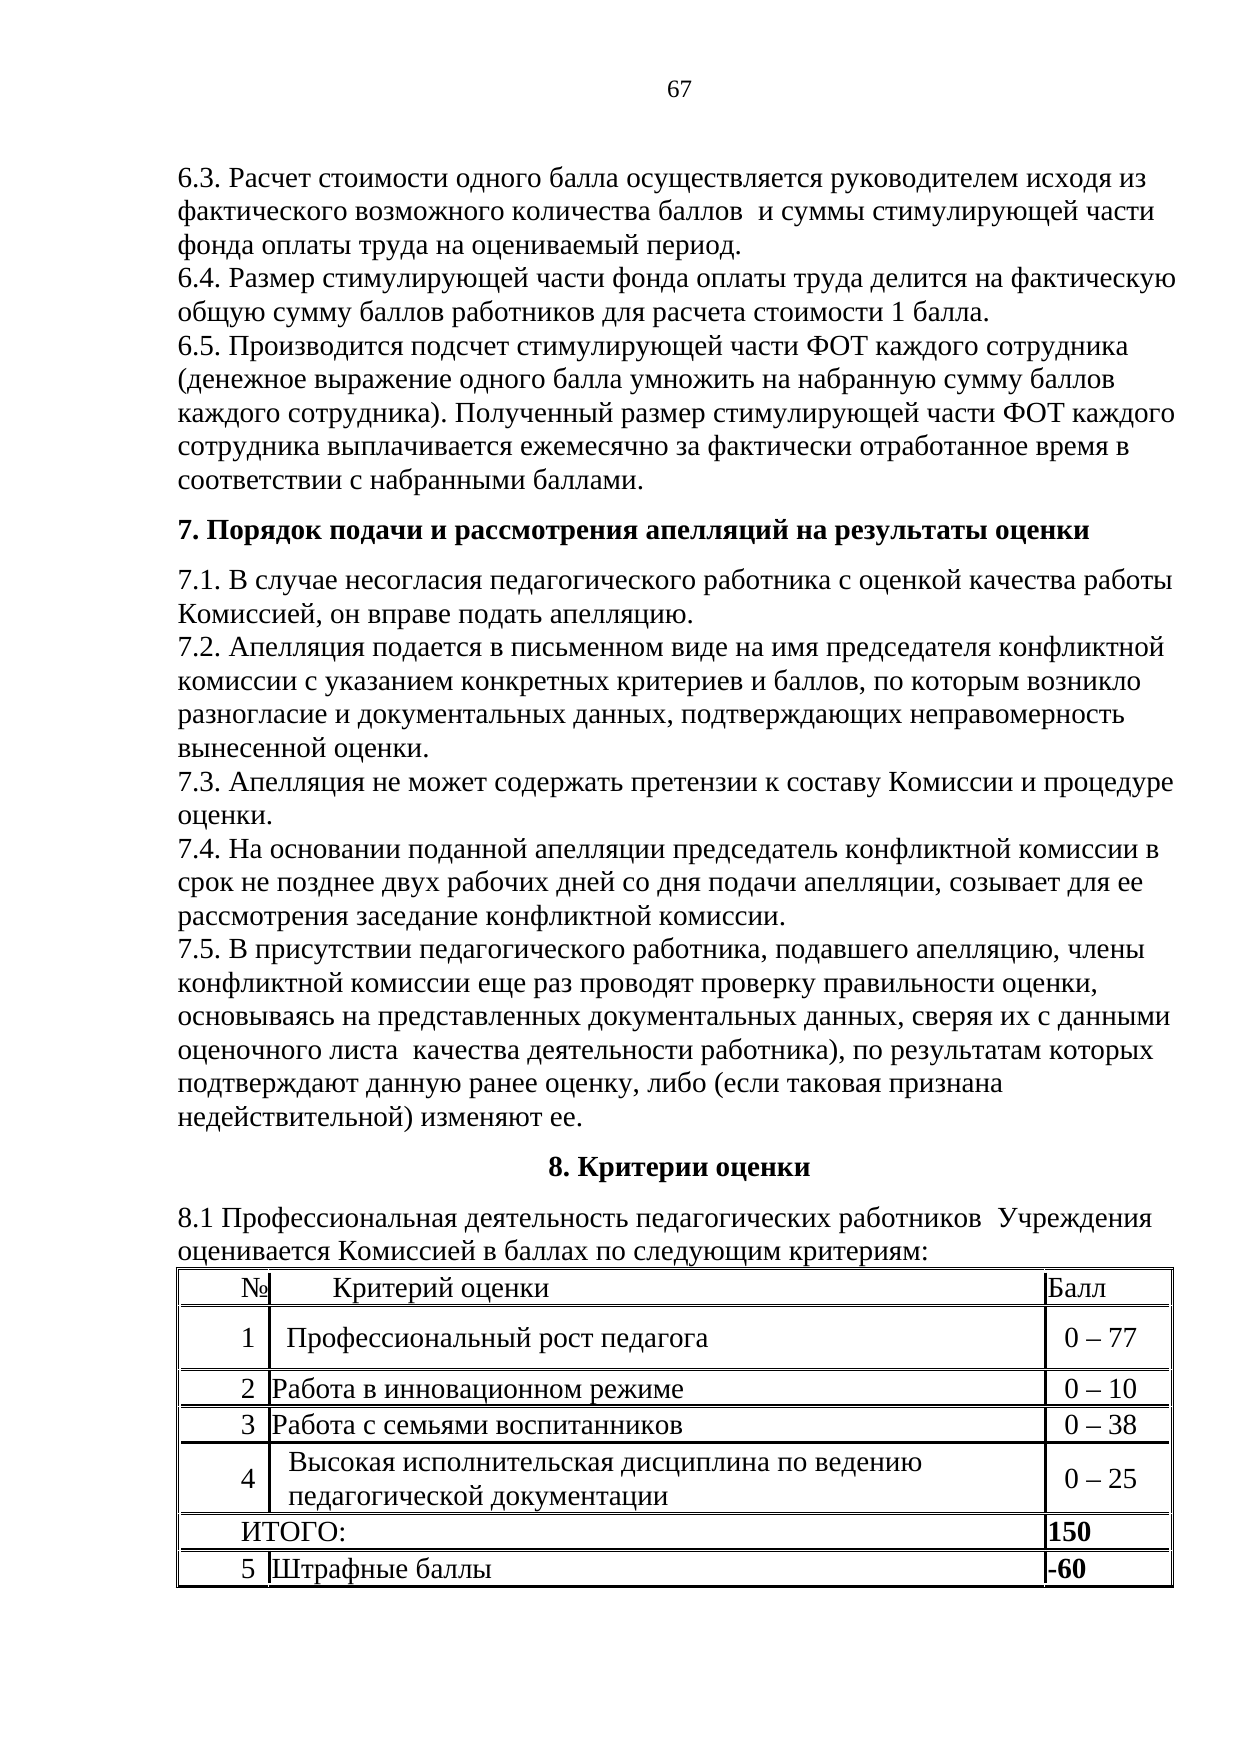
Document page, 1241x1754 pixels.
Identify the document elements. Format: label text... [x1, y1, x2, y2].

text 7. Порядок подачи и рассмотрения апелляций на результаты оценки [177, 512, 1181, 546]
text 7.3. Апелляция не может содержать претензии к составу Комиссии и процедуре оценки. [177, 764, 1181, 831]
text 8. Критерии оценки [177, 1149, 1181, 1183]
text 6.3. Расчет стоимости одного балла осуществляется руководителем исходя из фактического возможного количества баллов и суммы стимулирующей части фонда оплаты труда на оцениваемый период. [177, 160, 1181, 261]
text 7.1. В случае несогласия педагогического работника с оценкой качества работы Комиссией, он вправе подать апелляцию. [177, 562, 1181, 629]
text 7.4. На основании поданной апелляции председатель конфликтной комиссии в срок не позднее двух рабочих дней со дня подачи апелляции, созывает для ее рассмотрения заседание конфликтной комиссии. [177, 831, 1181, 931]
text 8.1 Профессиональная деятельность педагогических работников Учреждения оценивается Комиссией в баллах по следующим критериям: [177, 1200, 1181, 1267]
text 6.5. Производится подсчет стимулирующей части ФОТ каждого сотрудника (денежное выражение одного балла умножить на набранную сумму баллов каждого сотрудника). Полученный размер стимулирующей части ФОТ каждого сотрудника выплачивается ежемесячно за фактически отработанное время в соответствии с набранными баллами. [177, 328, 1181, 495]
table_header [177, 1268, 1173, 1587]
text 7.5. В присутствии педагогического работника, подавшего апелляцию, члены конфликтной комиссии еще раз проводят проверку правильности оценки, основываясь на представленных документальных данных, сверяя их с данными оценочного листа качества деятельности работника), по результатам которых подтверждают данную ранее оценку, либо (если таковая признана недействительной) изменяют ее. [177, 931, 1181, 1133]
text 6.4. Размер стимулирующей части фонда оплаты труда делится на фактическую общую сумму баллов работников для расчета стоимости 1 балла. [177, 261, 1181, 328]
text 7.2. Апелляция подается в письменном виде на имя председателя конфликтной комиссии с указанием конкретных критериев и баллов, по которым возникло разногласие и документальных данных, подтверждающих неправомерность вынесенной оценки. [177, 629, 1181, 764]
